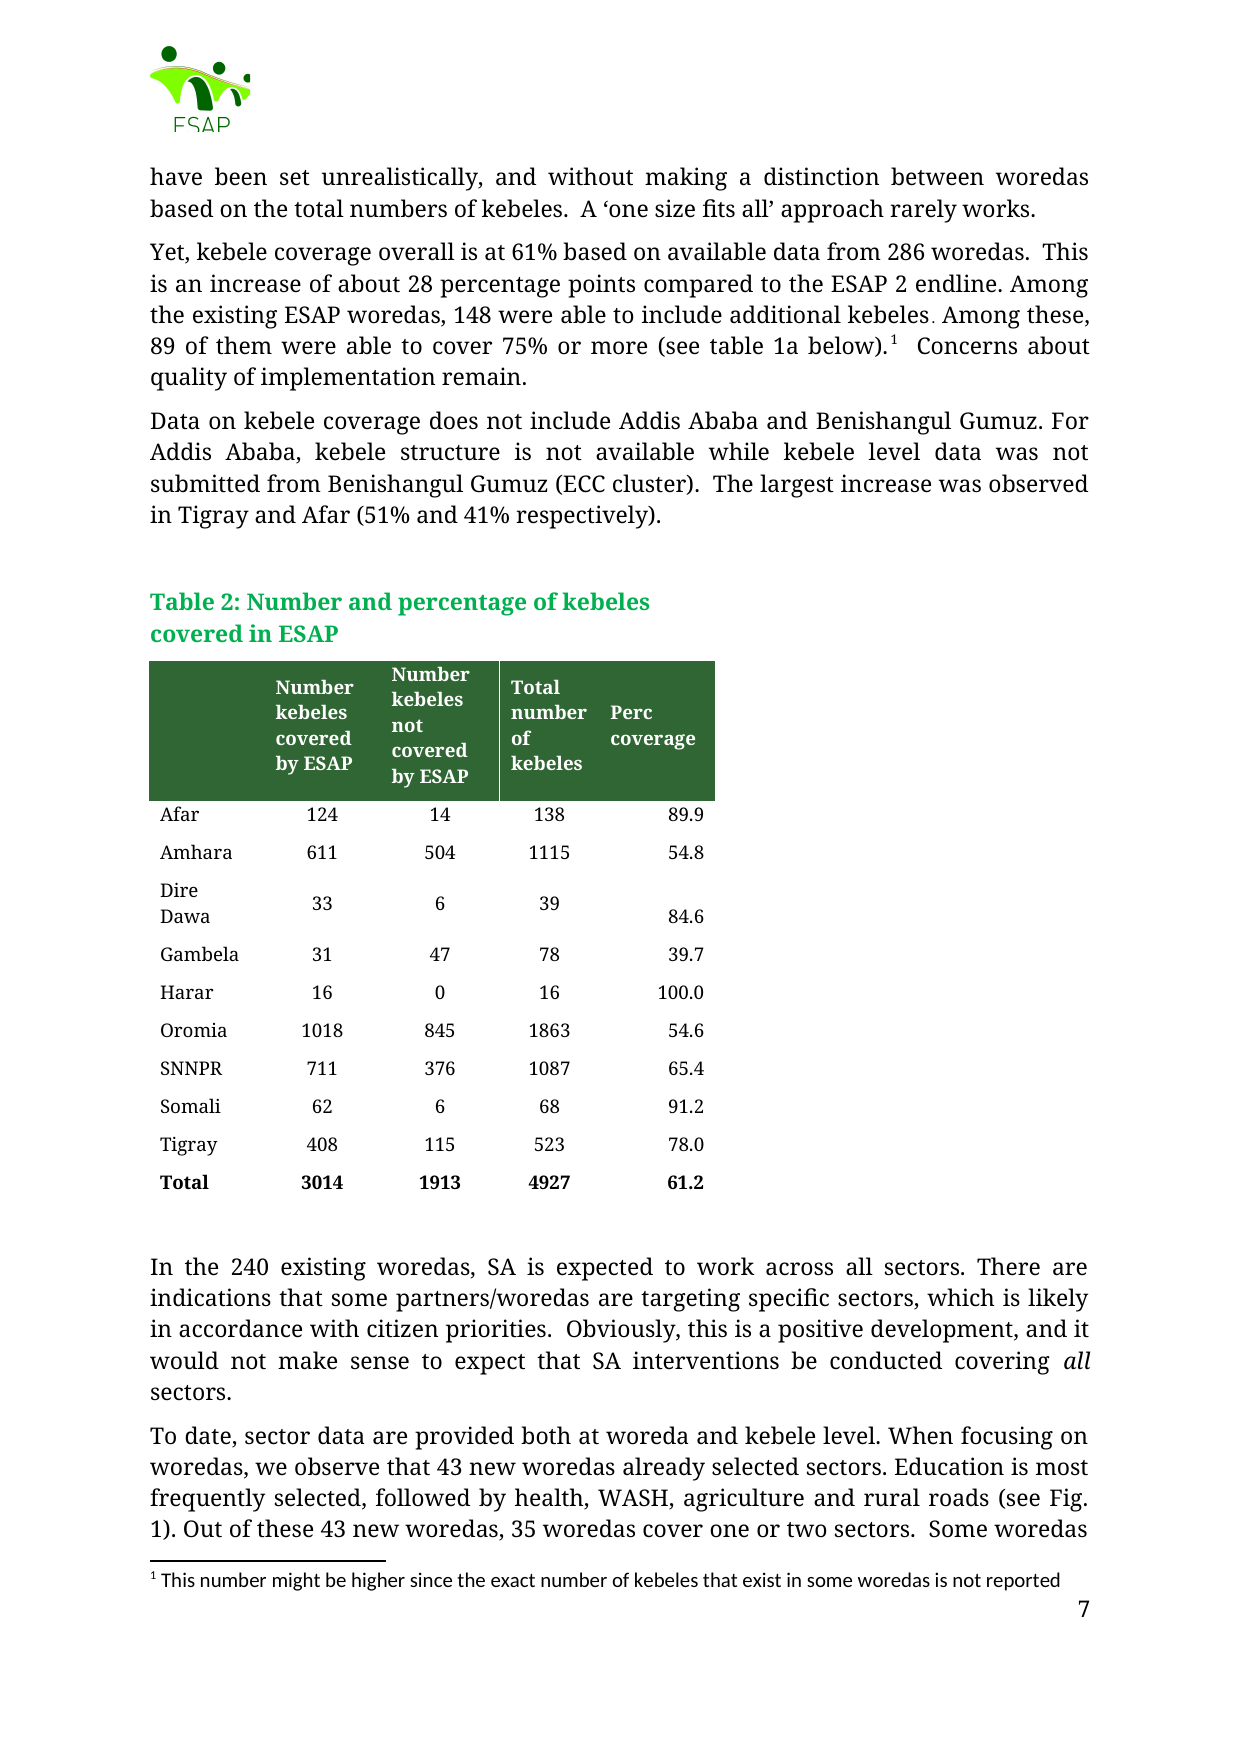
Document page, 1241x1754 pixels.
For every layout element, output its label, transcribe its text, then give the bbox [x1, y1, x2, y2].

table_cell SNNPR [149, 1055, 264, 1093]
table_cell 65.4 [599, 1055, 715, 1093]
text Yet, kebele coverage overall is at 61% based on available data from 286 woredas. This is an increase of about 28 percentage points compared to the ESAP 2 endline. Among the existing ESAP woredas, 148 were able to include additional kebeles. Among these, 89 of them were able to cover 75% or more (see table 1a below). Concerns about quality of implementation remain. [150, 236, 1090, 392]
table_cell 6 [380, 878, 499, 941]
table_cell 68 [500, 1093, 599, 1131]
table_cell 91.2 [599, 1093, 715, 1131]
table_cell Oromia [149, 1017, 264, 1055]
table_cell Dire Dawa [149, 878, 264, 941]
table_cell 124 [264, 801, 380, 839]
table_cell Harar [149, 979, 264, 1017]
table_cell 711 [264, 1055, 380, 1093]
table_cell 78 [500, 941, 599, 979]
table_cell 78.0 [599, 1131, 715, 1169]
table_cell 408 [264, 1131, 380, 1169]
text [150, 1419, 1090, 1544]
table_cell 33 [264, 878, 380, 941]
table_cell 1087 [500, 1055, 599, 1093]
table_cell 4927 [500, 1169, 599, 1207]
table_cell 39 [500, 878, 599, 941]
table_cell 31 [264, 941, 380, 979]
table_cell 1913 [380, 1169, 499, 1207]
table_cell Amhara [149, 839, 264, 877]
table_cell 845 [380, 1017, 499, 1055]
table_cell 504 [380, 839, 499, 877]
table_cell 115 [380, 1131, 499, 1169]
table_cell Total [149, 1169, 264, 1207]
table_header Perc coverage [599, 661, 715, 801]
text Table 2: Number and percentage of kebeles covered in ESAP [150, 586, 1090, 649]
table_cell 3014 [264, 1169, 380, 1207]
table_cell Gambela [149, 941, 264, 979]
table_cell 84.6 [599, 878, 715, 941]
table_cell 1018 [264, 1017, 380, 1055]
table_cell 16 [264, 979, 380, 1017]
table_cell 6 [380, 1093, 499, 1131]
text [150, 161, 1090, 224]
table_cell 89.9 [599, 801, 715, 839]
table_cell 523 [500, 1131, 599, 1169]
table_cell 0 [380, 979, 499, 1017]
table_cell Somali [149, 1093, 264, 1131]
table_cell 14 [380, 801, 499, 839]
table_cell 54.6 [599, 1017, 715, 1055]
table_header [149, 661, 264, 801]
text In the 240 existing woredas, SA is expected to work across all sectors. There are indications that some partners/woredas are targeting specific sectors, which is likely in accordance with citizen priorities. Obviously, this is a positive development, and it would not make sense to expect that SA interventions be conducted covering all sectors. [150, 1251, 1090, 1407]
table_cell 100.0 [599, 979, 715, 1017]
table_cell 1115 [500, 839, 599, 877]
table_cell 39.7 [599, 941, 715, 979]
table_header Total number of kebeles [500, 661, 599, 801]
table_cell 611 [264, 839, 380, 877]
table_cell Tigray [149, 1131, 264, 1169]
picture [150, 46, 251, 132]
table_cell Afar [149, 801, 264, 839]
table_cell 16 [500, 979, 599, 1017]
table_header Number kebeles not covered by ESAP [380, 661, 499, 801]
table_cell 61.2 [599, 1169, 715, 1207]
table_cell 376 [380, 1055, 499, 1093]
table_header Number kebeles covered by ESAP [264, 661, 380, 801]
table_cell 138 [500, 801, 599, 839]
table_cell 1863 [500, 1017, 599, 1055]
table_cell 54.8 [599, 839, 715, 877]
text Data on kebele coverage does not include Addis Ababa and Benishangul Gumuz. For Addis Ababa, kebele structure is not available while kebele level data was not submitted from Benishangul Gumuz (ECC cluster). The largest increase was observed in Tigray and Afar (51% and 41% respectively). [150, 405, 1090, 530]
table_cell 62 [264, 1093, 380, 1131]
table_cell 47 [380, 941, 499, 979]
